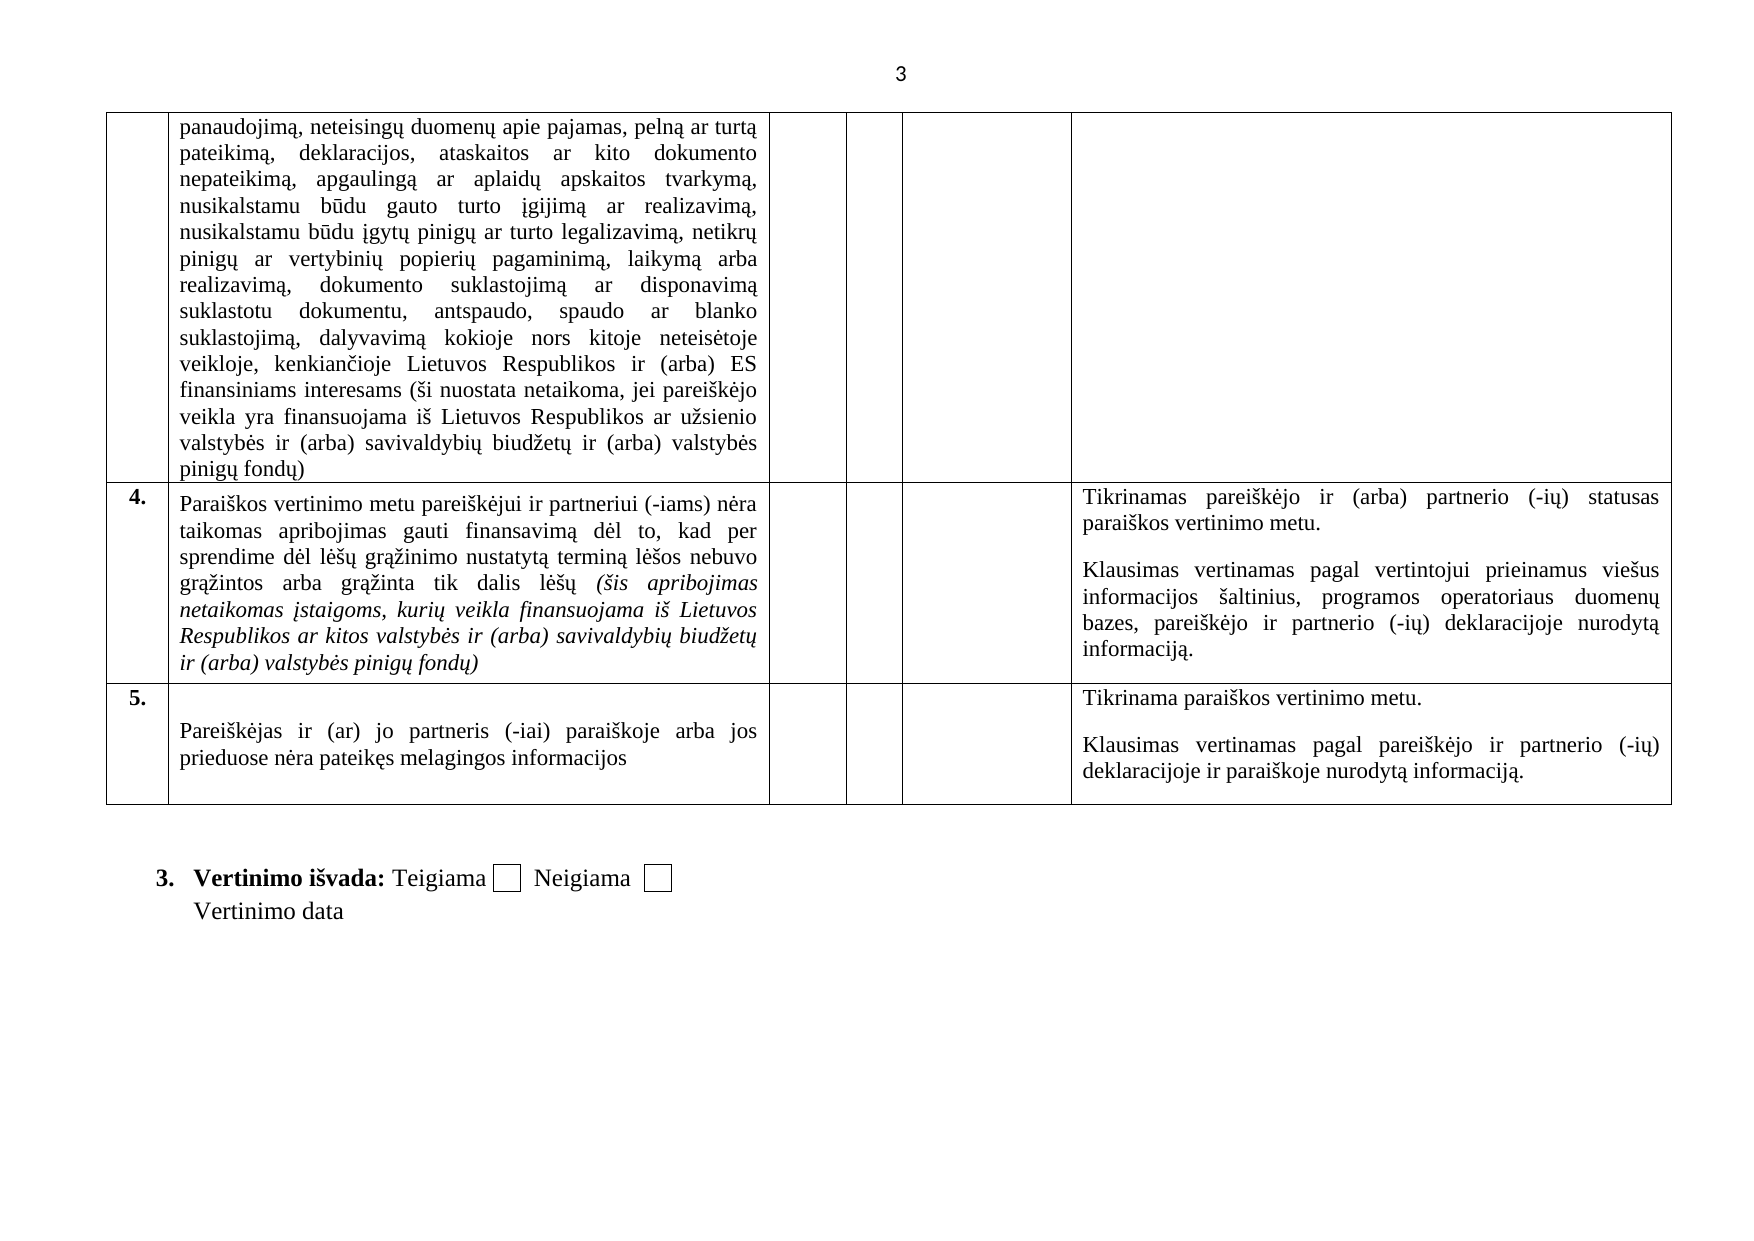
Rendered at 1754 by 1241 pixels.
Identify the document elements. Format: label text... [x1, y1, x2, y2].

table_cell Paraiškos vertinimo metu pareiškėjui ir partneriui (-iams) nėra taikomas apribojimas gauti finansavimą dėl to, kad per sprendime dėl lėšų grąžinimo nustatytą terminą lėšos nebuvo grąžintos arba grąžinta tik dalis lėšų (šis apribojimas netaikomas įstaigoms, kurių veikla finansuojama iš Lietuvos Respublikos ar kitos valstybės ir (arba) savivaldybių biudžetų ir (arba) valstybės pinigų fondų) [169, 483, 769, 683]
table_cell [847, 113, 902, 482]
table_cell 5. [107, 684, 168, 804]
list Vertinimo išvada: Teigiama Neigiama [156, 858, 1683, 892]
table_cell [847, 684, 902, 804]
table_cell 4. [107, 483, 168, 683]
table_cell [1072, 113, 1671, 482]
table_cell Tikrinamas pareiškėjo ir (arba) partnerio (-ių) statusas paraiškos vertinimo metu. Klausimas vertinamas pagal vertintojui prieinamus viešus informacijos šaltinius, programos operatoriaus duomenų bazes, pareiškėjo ir partnerio (-ių) deklaracijoje nurodytą informaciją. [1072, 483, 1671, 683]
table_cell [770, 684, 846, 804]
table_cell 3. [107, 113, 168, 482]
table_cell [903, 483, 1071, 683]
table_cell Pareiškėjas ir (ar) jo partneris (-iai) paraiškoje arba jos prieduose nėra pateikęs melagingos informacijos [169, 684, 769, 804]
text Vertinimo data [118, 892, 1683, 925]
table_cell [169, 113, 769, 482]
table_cell [903, 684, 1071, 804]
table_cell [847, 483, 902, 683]
table_cell [903, 113, 1071, 482]
table_cell [770, 483, 846, 683]
table_cell [770, 113, 846, 482]
table_cell Tikrinama paraiškos vertinimo metu. Klausimas vertinamas pagal pareiškėjo ir partnerio (-ių) deklaracijoje ir paraiškoje nurodytą informaciją. [1072, 684, 1671, 804]
